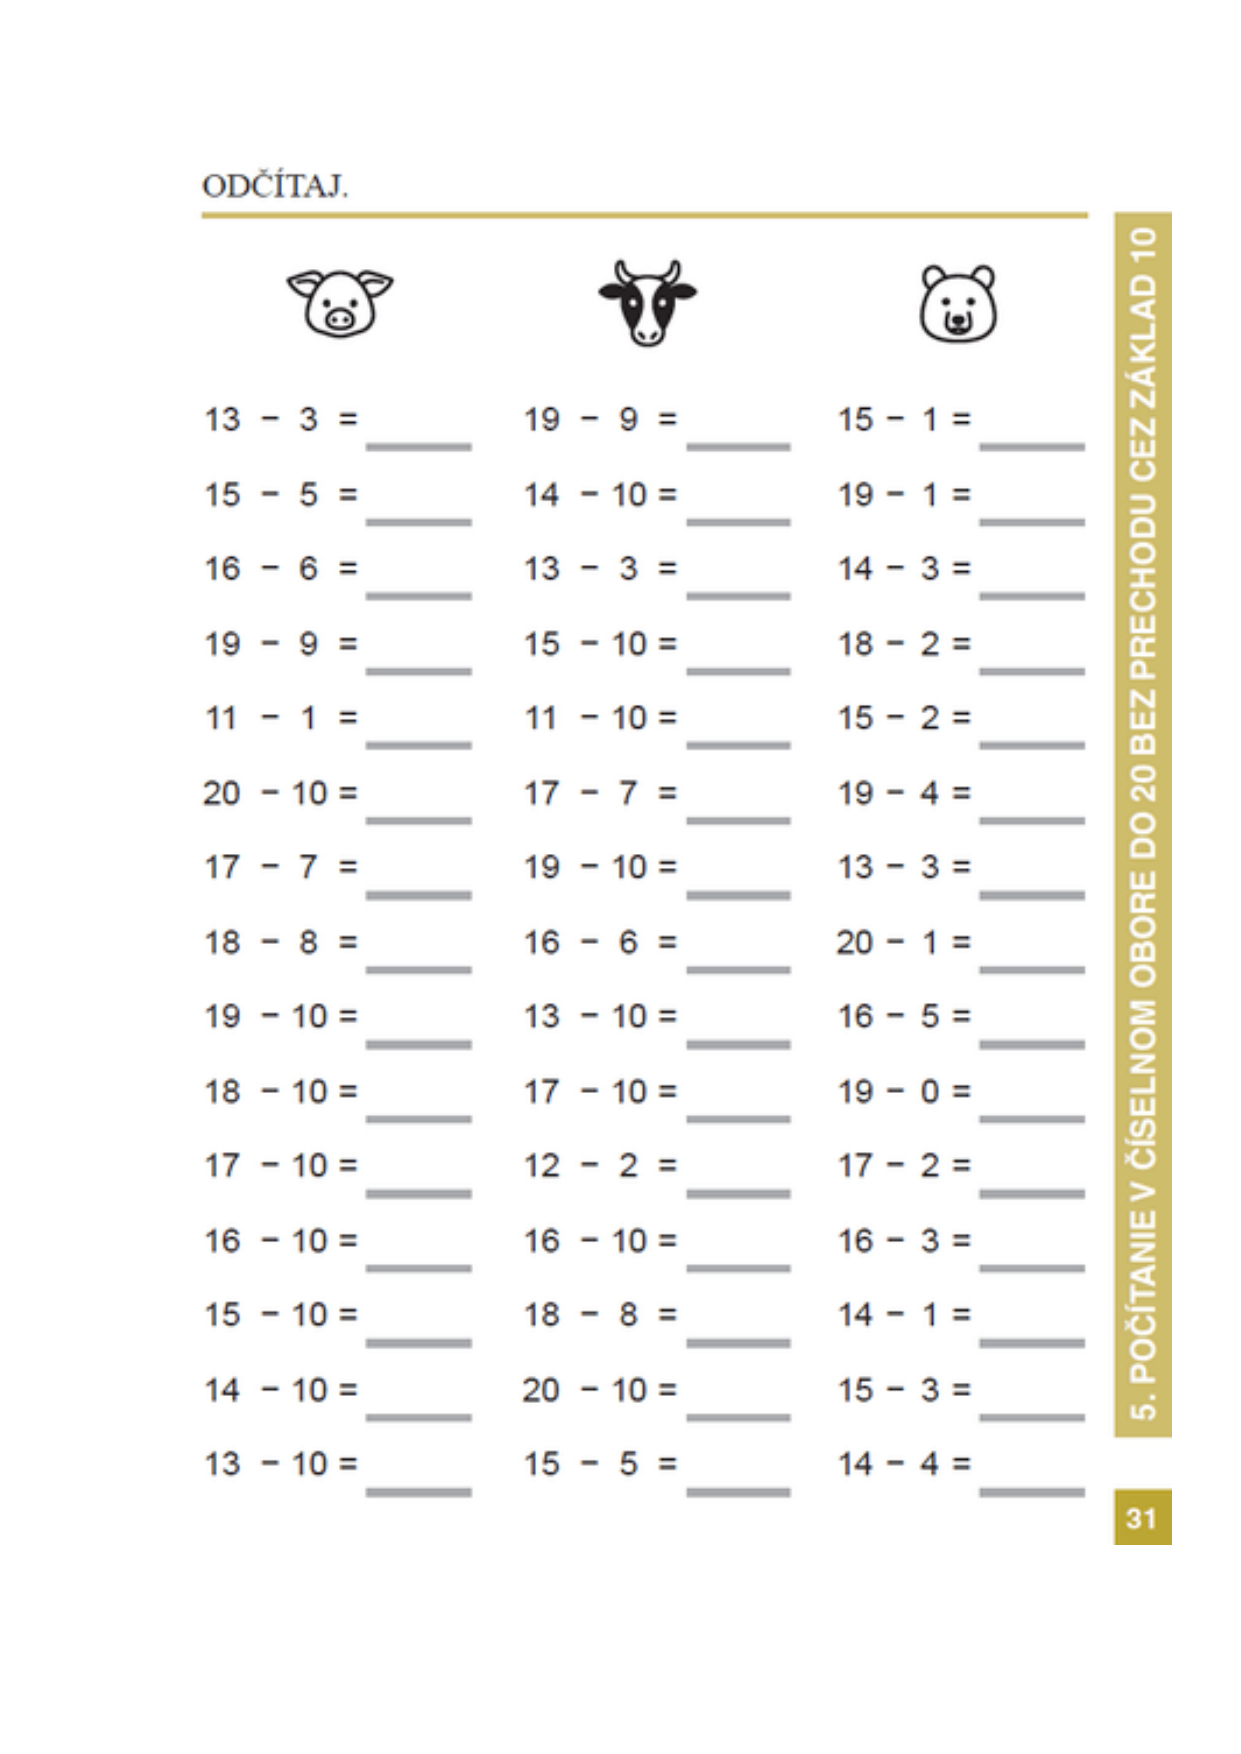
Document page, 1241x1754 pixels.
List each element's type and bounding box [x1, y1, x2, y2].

picture [147, 147, 1172, 1545]
